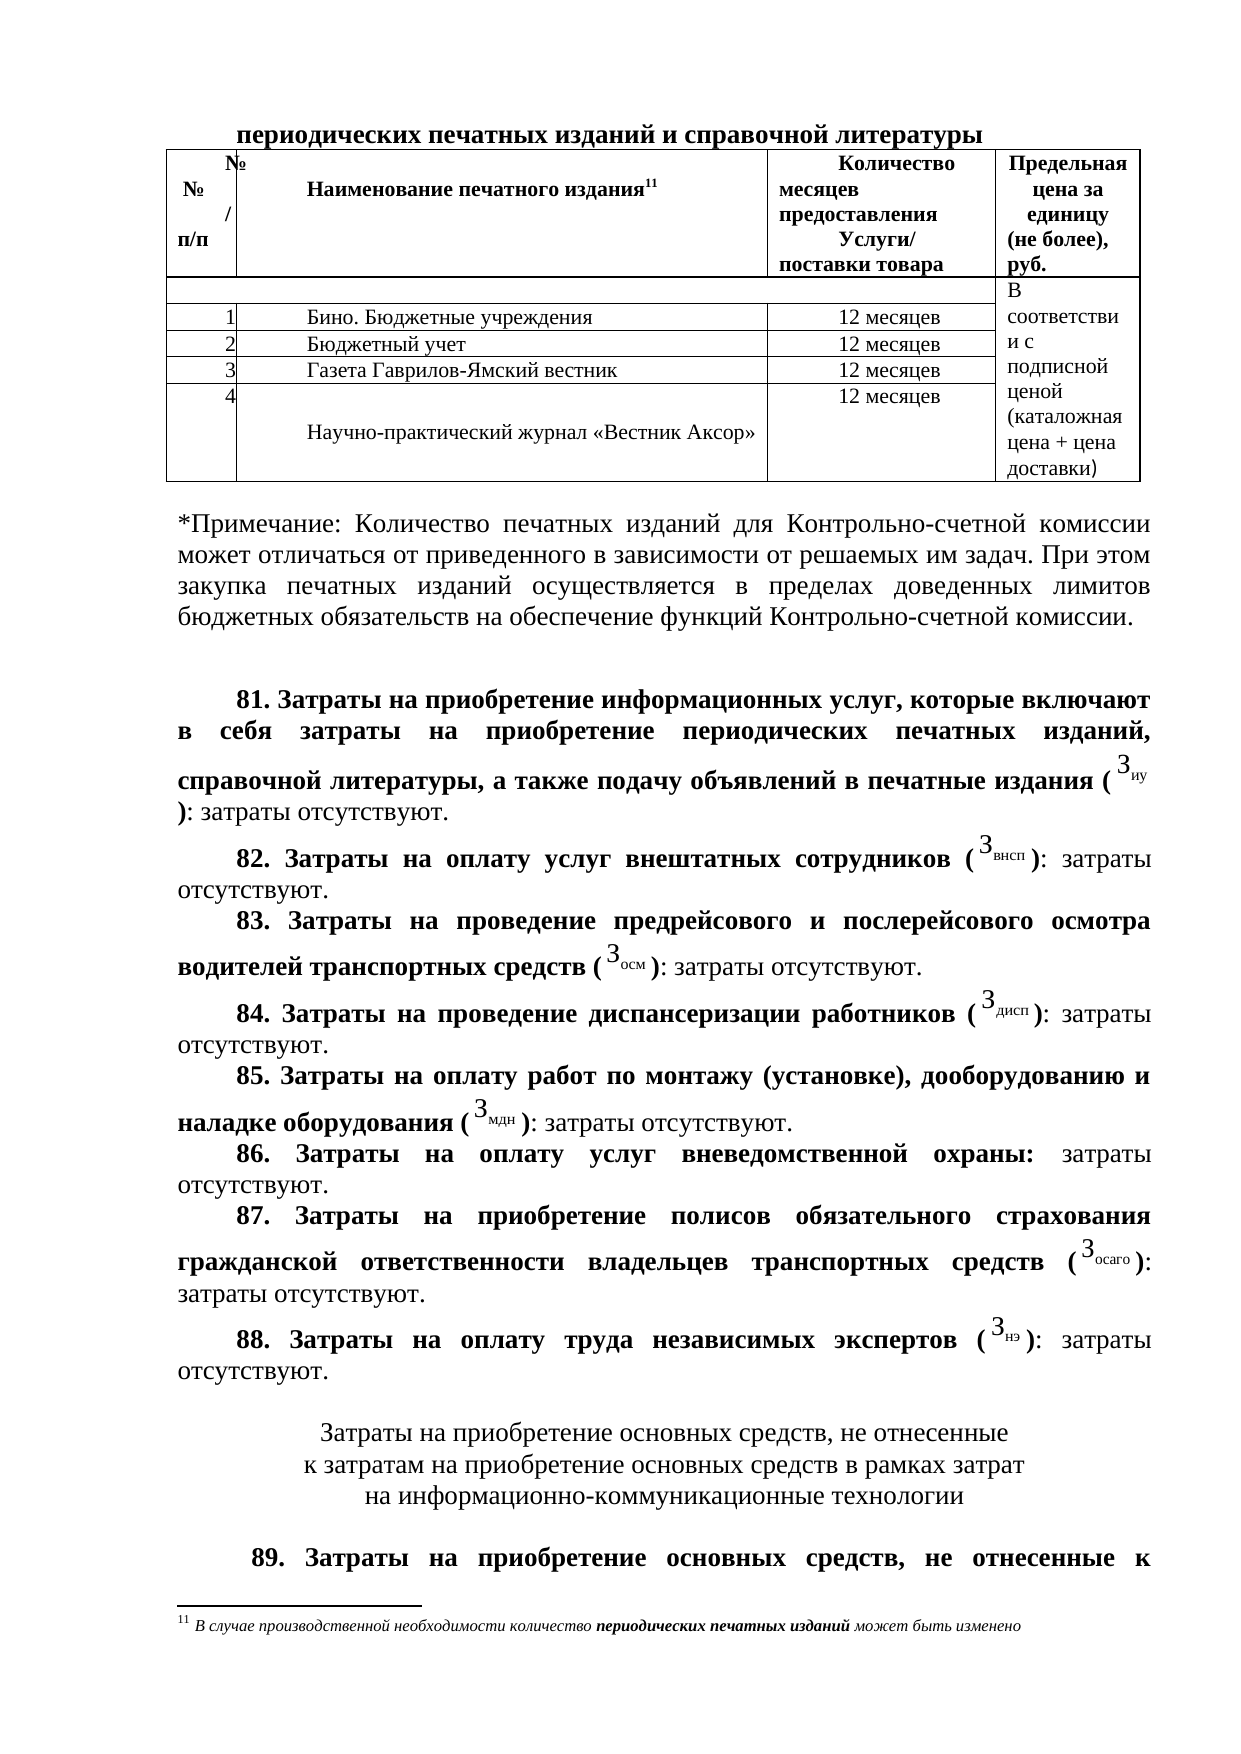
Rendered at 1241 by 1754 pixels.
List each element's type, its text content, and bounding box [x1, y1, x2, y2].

table_cell 1 [167, 304, 236, 330]
text к затратам на приобретение основных средств в рамках затрат [177, 1448, 1152, 1479]
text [177, 1541, 1152, 1572]
text 85. Затраты на оплату работ по монтажу (установке), дооборудованию и наладке оборудования (): затраты отсутствуют. [177, 1059, 1152, 1137]
table_header Количество месяцев предоставления Услуги/поставки товара [768, 150, 995, 276]
text 81. Затраты на приобретение информационных услуг, которые включают в себя затраты на приобретение периодических печатных изданий, справочной литературы, а также подачу объявлений в печатные издания (): затраты отсутствуют. [177, 683, 1152, 826]
table_header Предельная цена за единицу (не более), руб. [996, 150, 1139, 276]
text периодических печатных изданий и справочной литературы [177, 118, 1152, 149]
text Затраты на приобретение основных средств, не отнесенные [177, 1417, 1152, 1448]
text 86. Затраты на оплату услуг вневедомственной охраны: затраты отсутствуют. [177, 1137, 1152, 1199]
table_cell Бино. Бюджетные учреждения [237, 304, 767, 330]
table_cell 12 месяцев [768, 384, 995, 481]
text 84. Затраты на проведение диспансеризации работников (): затраты отсутствуют. [177, 982, 1152, 1059]
table_cell В соответствии с подписной ценой (каталожная цена + цена доставки) [996, 278, 1139, 481]
text 82. Затраты на оплату услуг внештатных сотрудников (): затраты отсутствуют. [177, 826, 1152, 904]
text 87. Затраты на приобретение полисов обязательного страхования гражданской ответственности владельцев транспортных средств (): затраты отсутствуют. [177, 1199, 1152, 1308]
text 88. Затраты на оплату труда независимых экспертов (): затраты отсутствуют. [177, 1308, 1152, 1385]
text на информационно-коммуникационные технологии [177, 1479, 1152, 1510]
table_cell 2 [167, 331, 236, 356]
table_cell [167, 278, 995, 303]
table_cell Научно-практический журнал «Вестник Аксор» [237, 384, 767, 481]
table_header Наименование печатного издания [237, 150, 767, 276]
table_header № № /п/п [167, 150, 236, 276]
table_cell Бюджетный учет [237, 331, 767, 356]
table_cell Газета Гаврилов-Ямский вестник [237, 357, 767, 382]
table_cell 12 месяцев [768, 331, 995, 356]
text *Примечание: Количество печатных изданий для Контрольно-счетной комиссии может отличаться от приведенного в зависимости от решаемых им задач. При этом закупка печатных изданий осуществляется в пределах доведенных лимитов бюджетных обязательств на обеспечение функций Контрольно-счетной комиссии. [177, 507, 1152, 631]
table_cell 12 месяцев [768, 357, 995, 382]
table_cell 3 [167, 357, 236, 382]
text 83. Затраты на проведение предрейсового и послерейсового осмотра водителей транспортных средств (): затраты отсутствуют. [177, 904, 1152, 982]
table_cell 12 месяцев [768, 304, 995, 330]
table_cell 4 [167, 384, 236, 481]
